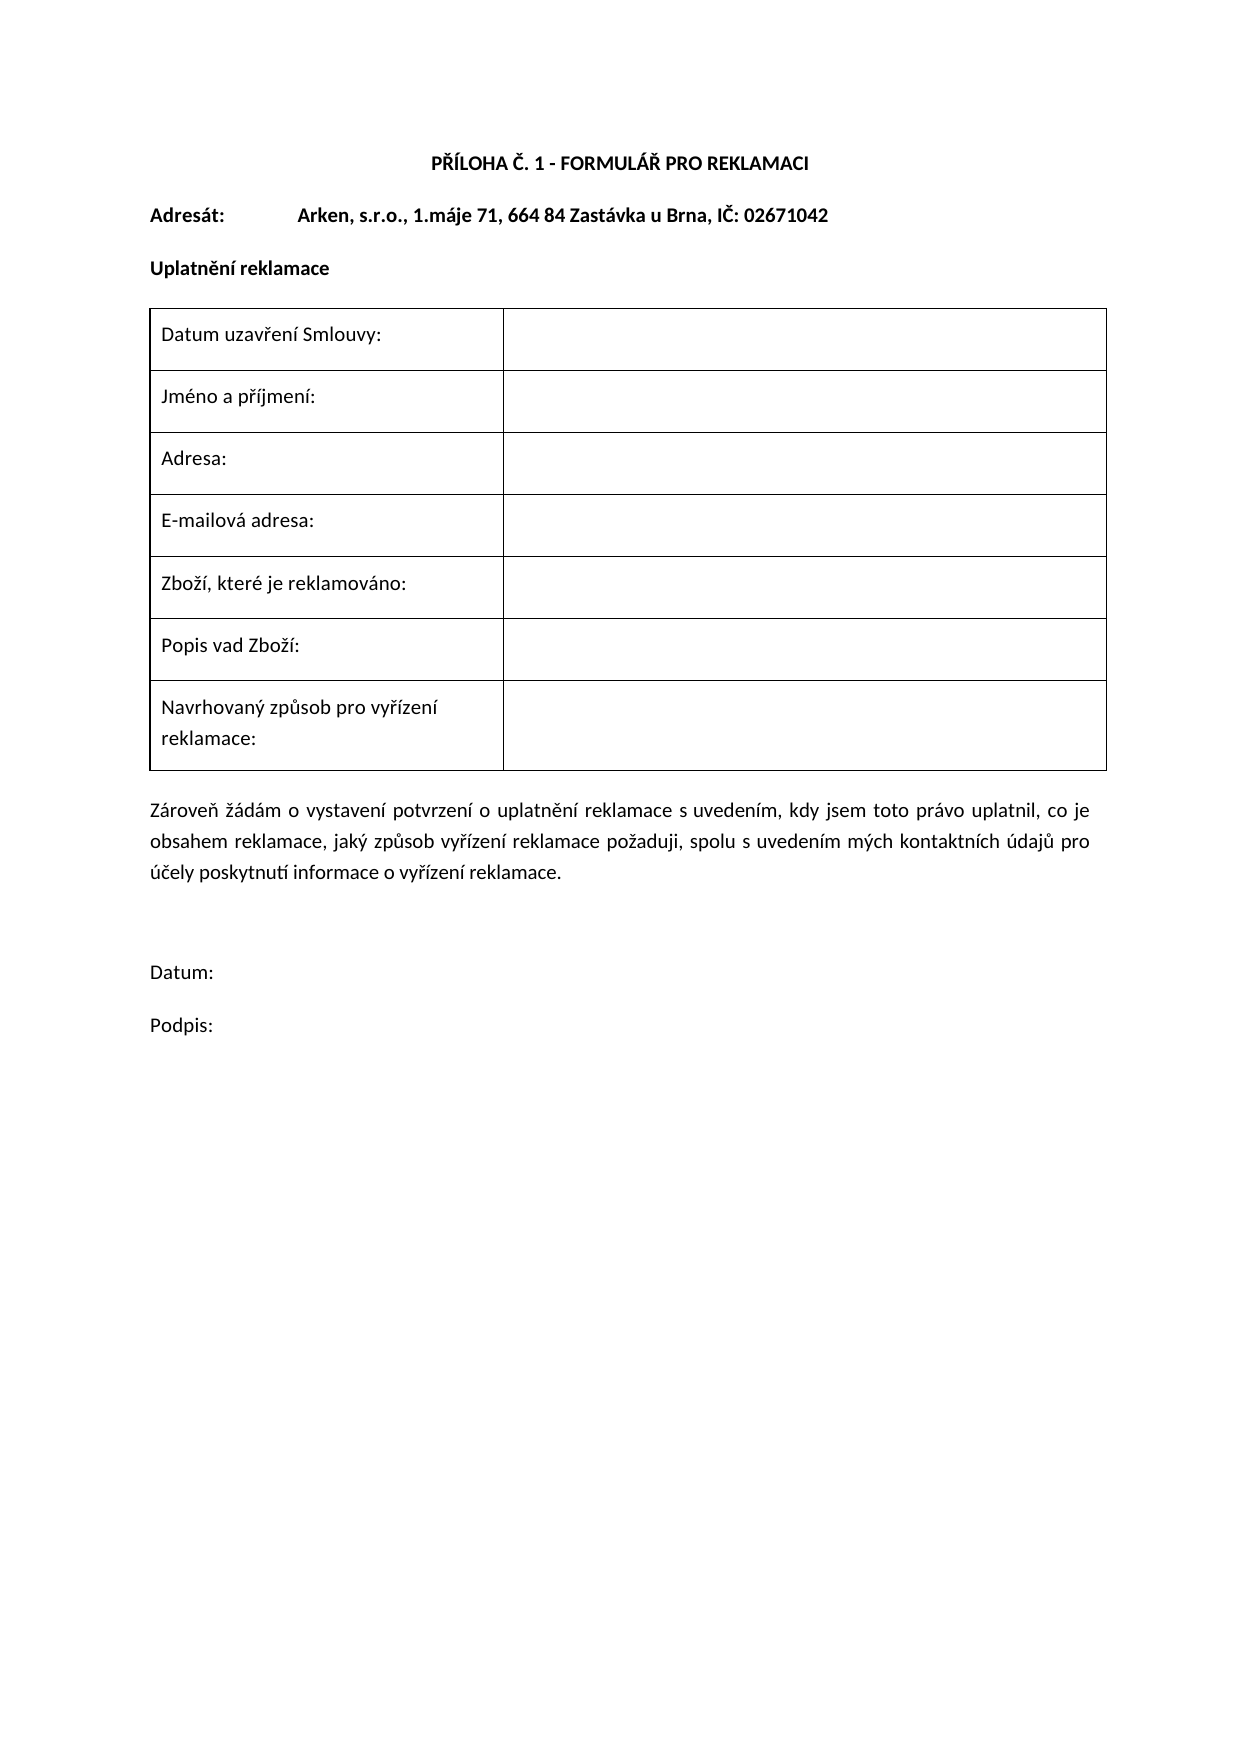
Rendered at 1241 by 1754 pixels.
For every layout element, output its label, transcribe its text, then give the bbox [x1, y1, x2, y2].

table_cell [504, 495, 1106, 556]
text Příloha č. 1 - Formulář pro reklamaci [150, 150, 1090, 175]
text Podpis: [150, 1012, 1090, 1037]
table_cell [504, 433, 1106, 494]
table_cell [504, 619, 1106, 680]
table_cell [504, 681, 1106, 770]
table_header [504, 309, 1106, 370]
table_cell Adresa: [151, 433, 503, 494]
text Zároveň žádám o vystavení potvrzení o uplatnění reklamace s uvedením, kdy jsem toto právo uplatnil, co je obsahem reklamace, jaký způsob vyřízení reklamace požaduji, spolu s uvedením mých kontaktních údajů pro účely poskytnutí informace o vyřízení reklamace. [150, 792, 1090, 886]
table_header Datum uzavření Smlouvy: [151, 309, 503, 370]
table_cell Navrhovaný způsob pro vyřízení reklamace: [151, 681, 503, 770]
text Adresát: Arken, s.r.o., 1.máje 71, 664 84 Zastávka u Brna, IČ: 02671042 [150, 203, 1090, 228]
table_cell Jméno a příjmení: [151, 371, 503, 432]
table_cell E-mailová adresa: [151, 495, 503, 556]
table_cell Zboží, které je reklamováno: [151, 557, 503, 618]
table_cell Popis vad Zboží: [151, 619, 503, 680]
text Uplatnění reklamace [150, 255, 1090, 281]
table_cell [504, 557, 1106, 618]
table_cell [504, 371, 1106, 432]
text Datum: [150, 959, 1090, 984]
